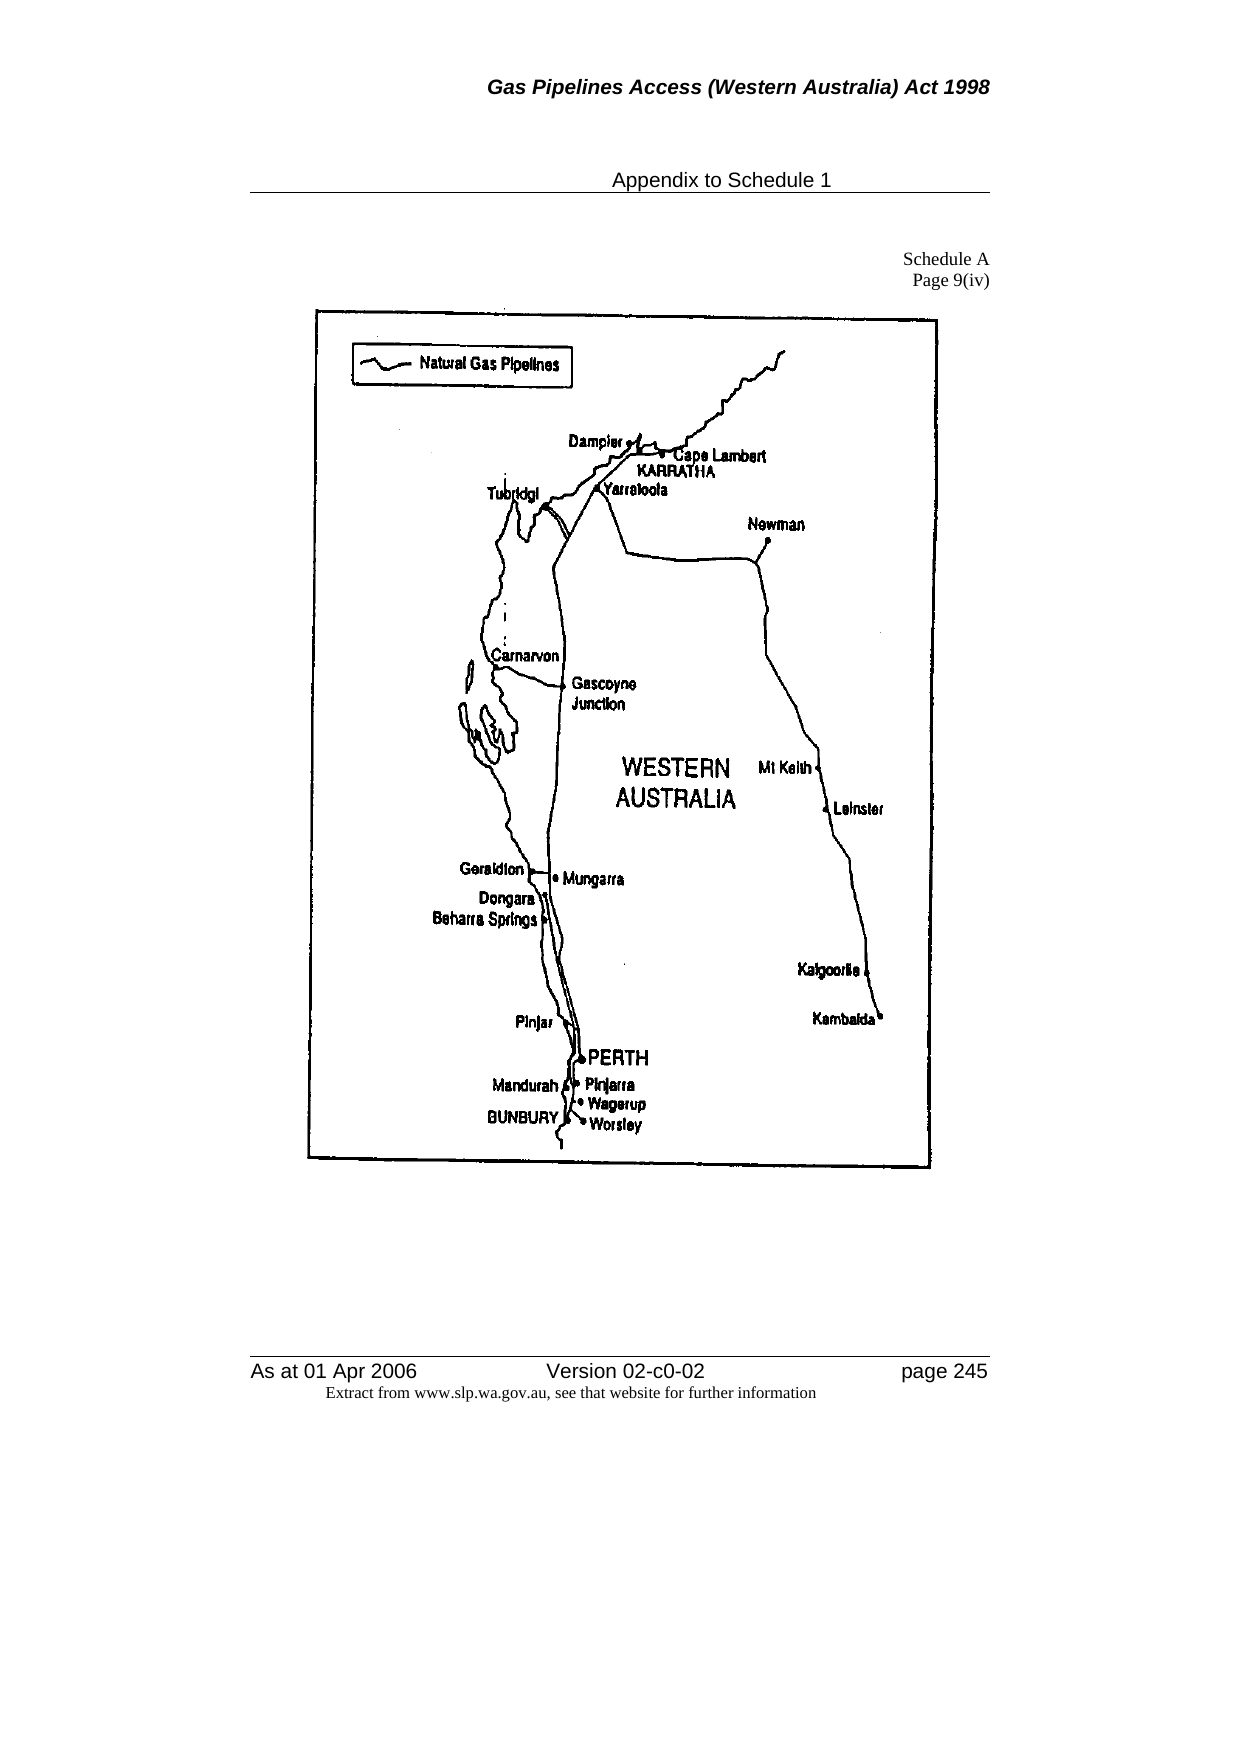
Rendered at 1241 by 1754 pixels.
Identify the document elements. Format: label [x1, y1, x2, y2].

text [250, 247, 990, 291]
picture [300, 296, 941, 1170]
